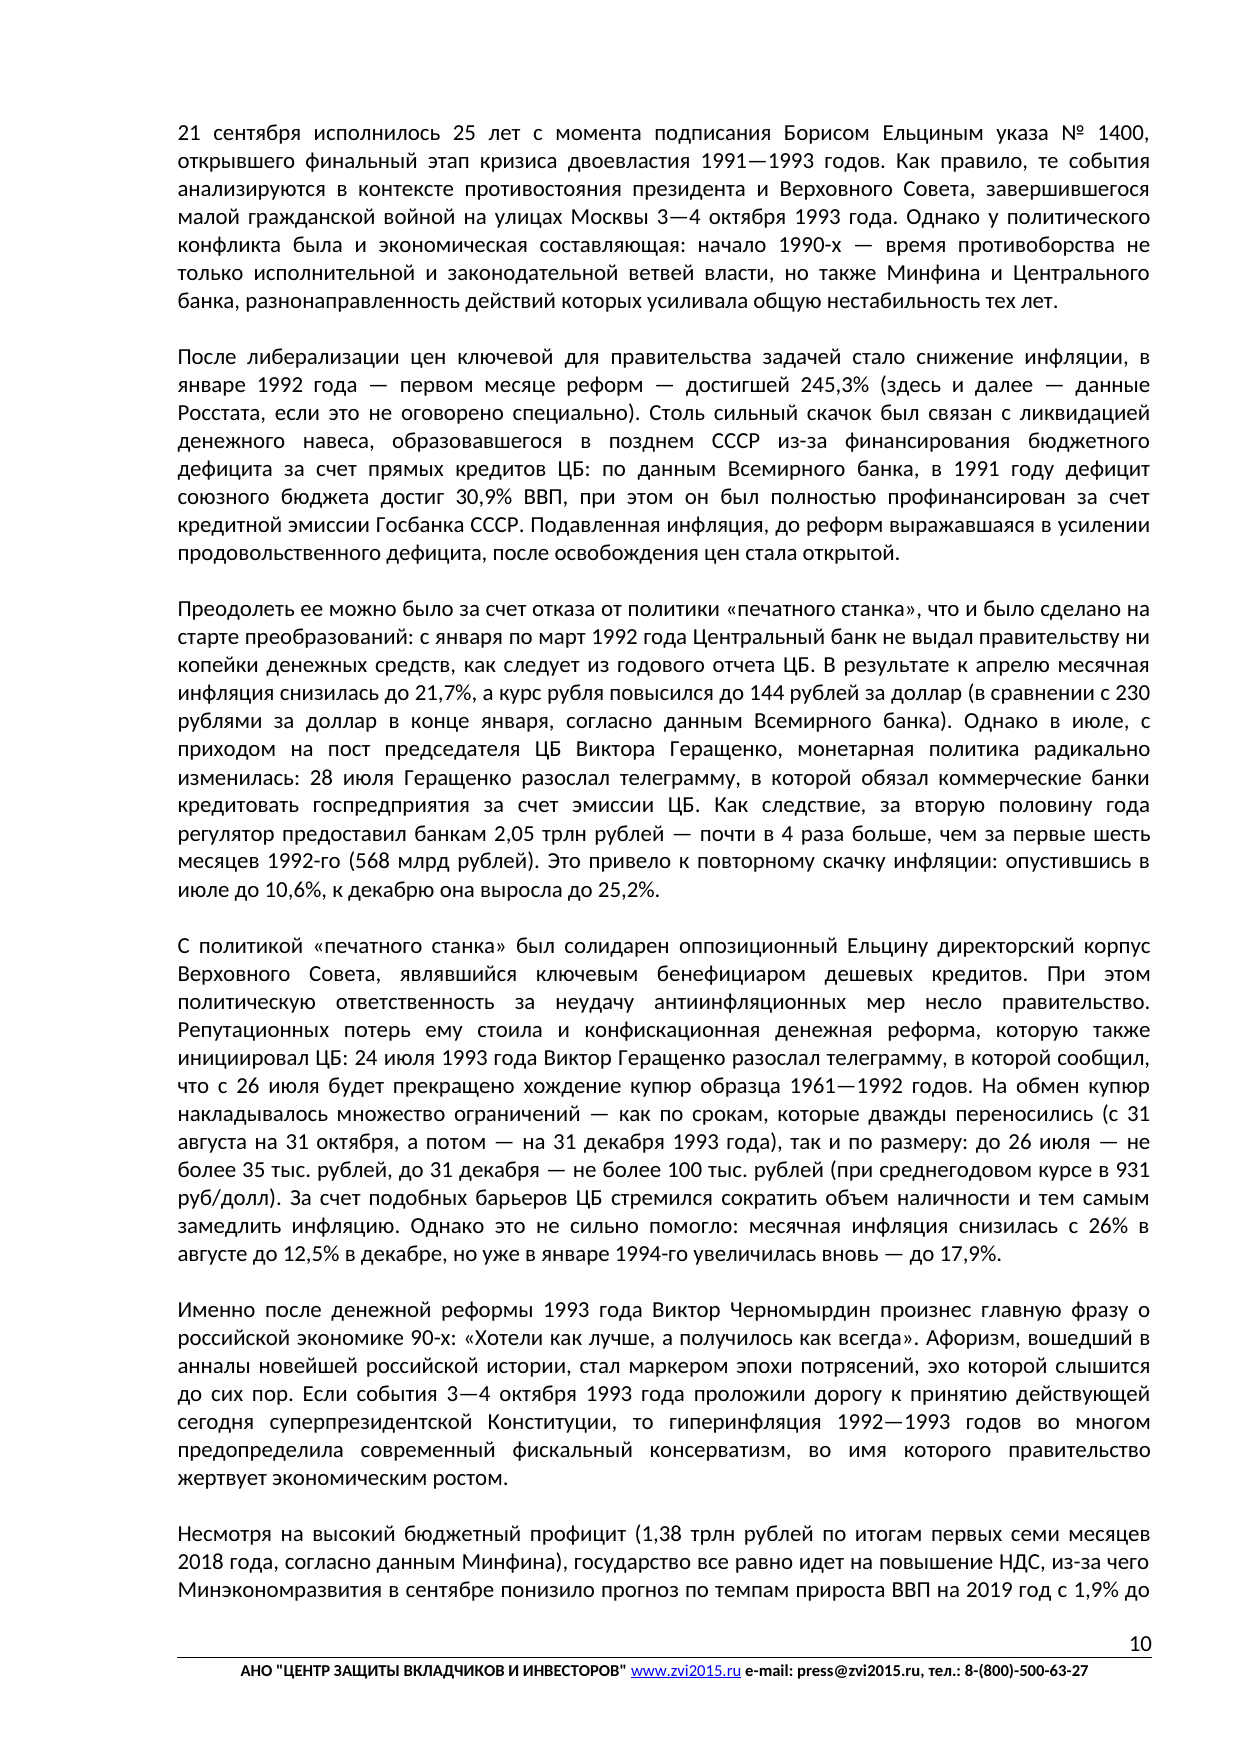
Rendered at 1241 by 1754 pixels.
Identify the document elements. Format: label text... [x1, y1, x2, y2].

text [177, 1519, 1152, 1603]
text Именно после денежной реформы 1993 года Виктор Черномырдин произнес главную фразу о российской экономике 90-х: «Хотели как лучше, а получилось как всегда». Афоризм, вошедший в анналы новейшей российской истории, стал маркером эпохи потрясений, эхо которой слышится до сих пор. Если события 3—4 октября 1993 года проложили дорогу к принятию действующей сегодня суперпрезидентской Конституции, то гиперинфляция 1992—1993 годов во многом предопределила современный фискальный консерватизм, во имя которого правительство жертвует экономическим ростом. [177, 1295, 1152, 1491]
text 21 сентября исполнилось 25 лет с момента подписания Борисом Ельциным указа № 1400, открывшего финальный этап кризиса двоевластия 1991—1993 годов. Как правило, те события анализируются в контексте противостояния президента и Верховного Совета, завершившегося малой гражданской войной на улицах Москвы 3—4 октября 1993 года. Однако у политического конфликта была и экономическая составляющая: начало 1990-х — время противоборства не только исполнительной и законодательной ветвей власти, но также Минфина и Центрального банка, разнонаправленность действий которых усиливала общую нестабильность тех лет. [177, 118, 1152, 314]
text Преодолеть ее можно было за счет отказа от политики «печатного станка», что и было сделано на старте преобразований: с января по март 1992 года Центральный банк не выдал правительству ни копейки денежных средств, как следует из годового отчета ЦБ. В результате к апрелю месячная инфляция снизилась до 21,7%, а курс рубля повысился до 144 рублей за доллар (в сравнении с 230 рублями за доллар в конце января, согласно данным Всемирного банка). Однако в июле, с приходом на пост председателя ЦБ Виктора Геращенко, монетарная политика радикально изменилась: 28 июля Геращенко разослал телеграмму, в которой обязал коммерческие банки кредитовать госпредприятия за счет эмиссии ЦБ. Как следствие, за вторую половину года регулятор предоставил банкам 2,05 трлн рублей — почти в 4 раза больше, чем за первые шесть месяцев 1992-го (568 млрд рублей). Это привело к повторному скачку инфляции: опустившись в июле до 10,6%, к декабрю она выросла до 25,2%. [177, 594, 1152, 903]
text С политикой «печатного станка» был солидарен оппозиционный Ельцину директорский корпус Верховного Совета, являвшийся ключевым бенефициаром дешевых кредитов. При этом политическую ответственность за неудачу антиинфляционных мер несло правительство. Репутационных потерь ему стоила и конфискационная денежная реформа, которую также инициировал ЦБ: 24 июля 1993 года Виктор Геращенко разослал телеграмму, в которой сообщил, что с 26 июля будет прекращено хождение купюр образца 1961—1992 годов. На обмен купюр накладывалось множество ограничений — как по срокам, которые дважды переносились (с 31 августа на 31 октября, а потом — на 31 декабря 1993 года), так и по размеру: до 26 июля — не более 35 тыс. рублей, до 31 декабря — не более 100 тыс. рублей (при среднегодовом курсе в 931 руб/долл). За счет подобных барьеров ЦБ стремился сократить объем наличности и тем самым замедлить инфляцию. Однако это не сильно помогло: месячная инфляция снизилась с 26% в августе до 12,5% в декабре, но уже в январе 1994-го увеличилась вновь — до 17,9%. [177, 931, 1152, 1267]
text После либерализации цен ключевой для правительства задачей стало снижение инфляции, в январе 1992 года — первом месяце реформ — достигшей 245,3% (здесь и далее — данные Росстата, если это не оговорено специально). Столь сильный скачок был связан с ликвидацией денежного навеса, образовавшегося в позднем СССР из-за финансирования бюджетного дефицита за счет прямых кредитов ЦБ: по данным Всемирного банка, в 1991 году дефицит союзного бюджета достиг 30,9% ВВП, при этом он был полностью профинансирован за счет кредитной эмиссии Госбанка СССР. Подавленная инфляция, до реформ выражавшаяся в усилении продовольственного дефицита, после освобождения цен стала открытой. [177, 342, 1152, 566]
